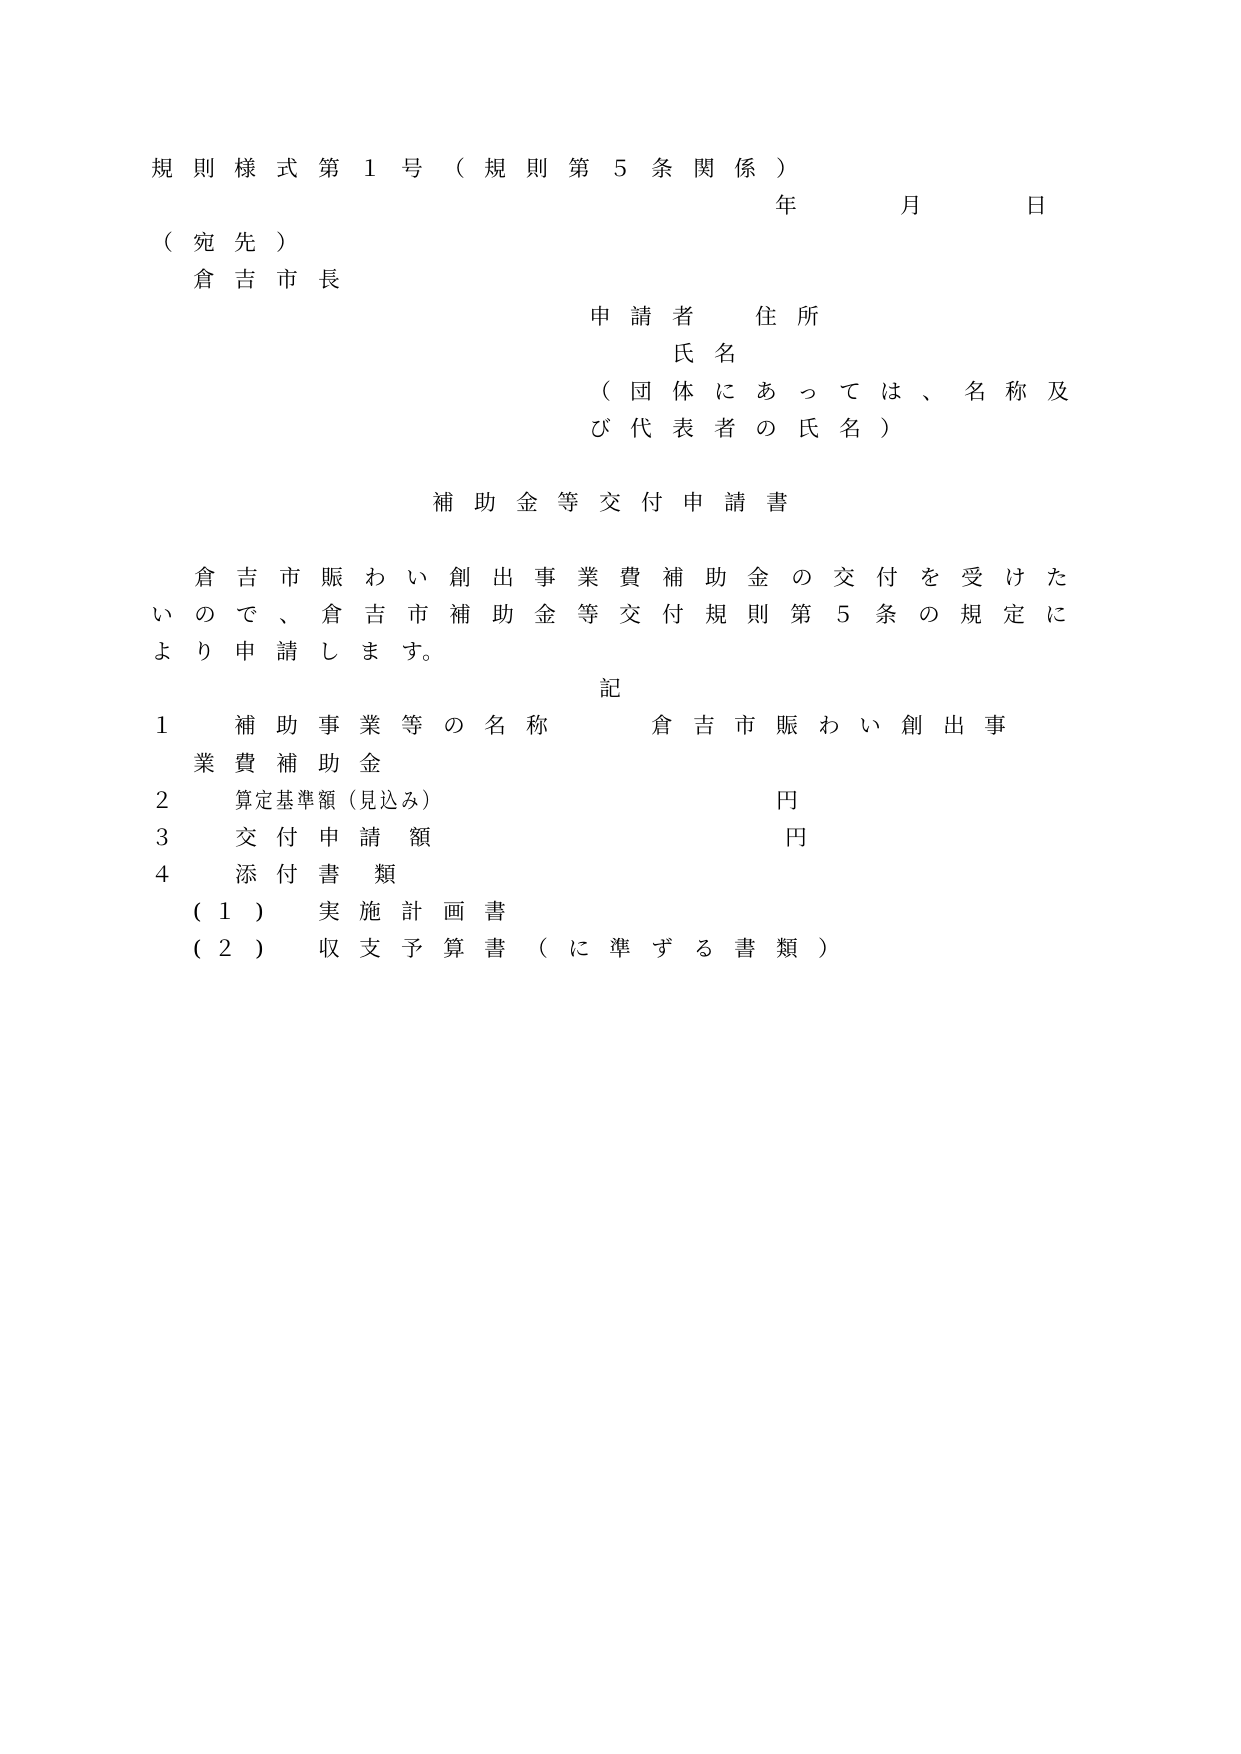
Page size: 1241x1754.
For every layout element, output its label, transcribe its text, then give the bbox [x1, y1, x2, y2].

text 補助金等交付申請書 [151, 483, 1089, 520]
text 記 [151, 668, 1089, 706]
text 申請者 住所 氏名 [570, 297, 1089, 371]
text (２) 収支予算書（に準ずる書類） [172, 929, 1068, 966]
text （宛先） [151, 222, 1089, 259]
text ４ 添付書類 [151, 854, 1067, 892]
text 倉吉市賑わい創出事業費補助金の交付を受けたいので、倉吉市補助金等交付規則第５条の規定により申請します。 [151, 557, 1089, 668]
text ２ 算定基準額（見込み） 円 [151, 780, 1067, 817]
text 規則様式第１号（規則第５条関係） [151, 148, 1089, 185]
text １ 補助事業等の名称 倉吉市賑わい創出事業費補助金 [151, 706, 1067, 780]
text (１) 実施計画書 [172, 892, 1068, 929]
text ３ 交付申請額 円 [151, 817, 1067, 854]
text 年 月 日 [151, 185, 1067, 222]
text （団体にあっては、名称及び代表者の氏名） [570, 371, 1089, 445]
text 倉吉市長 [173, 259, 1089, 297]
